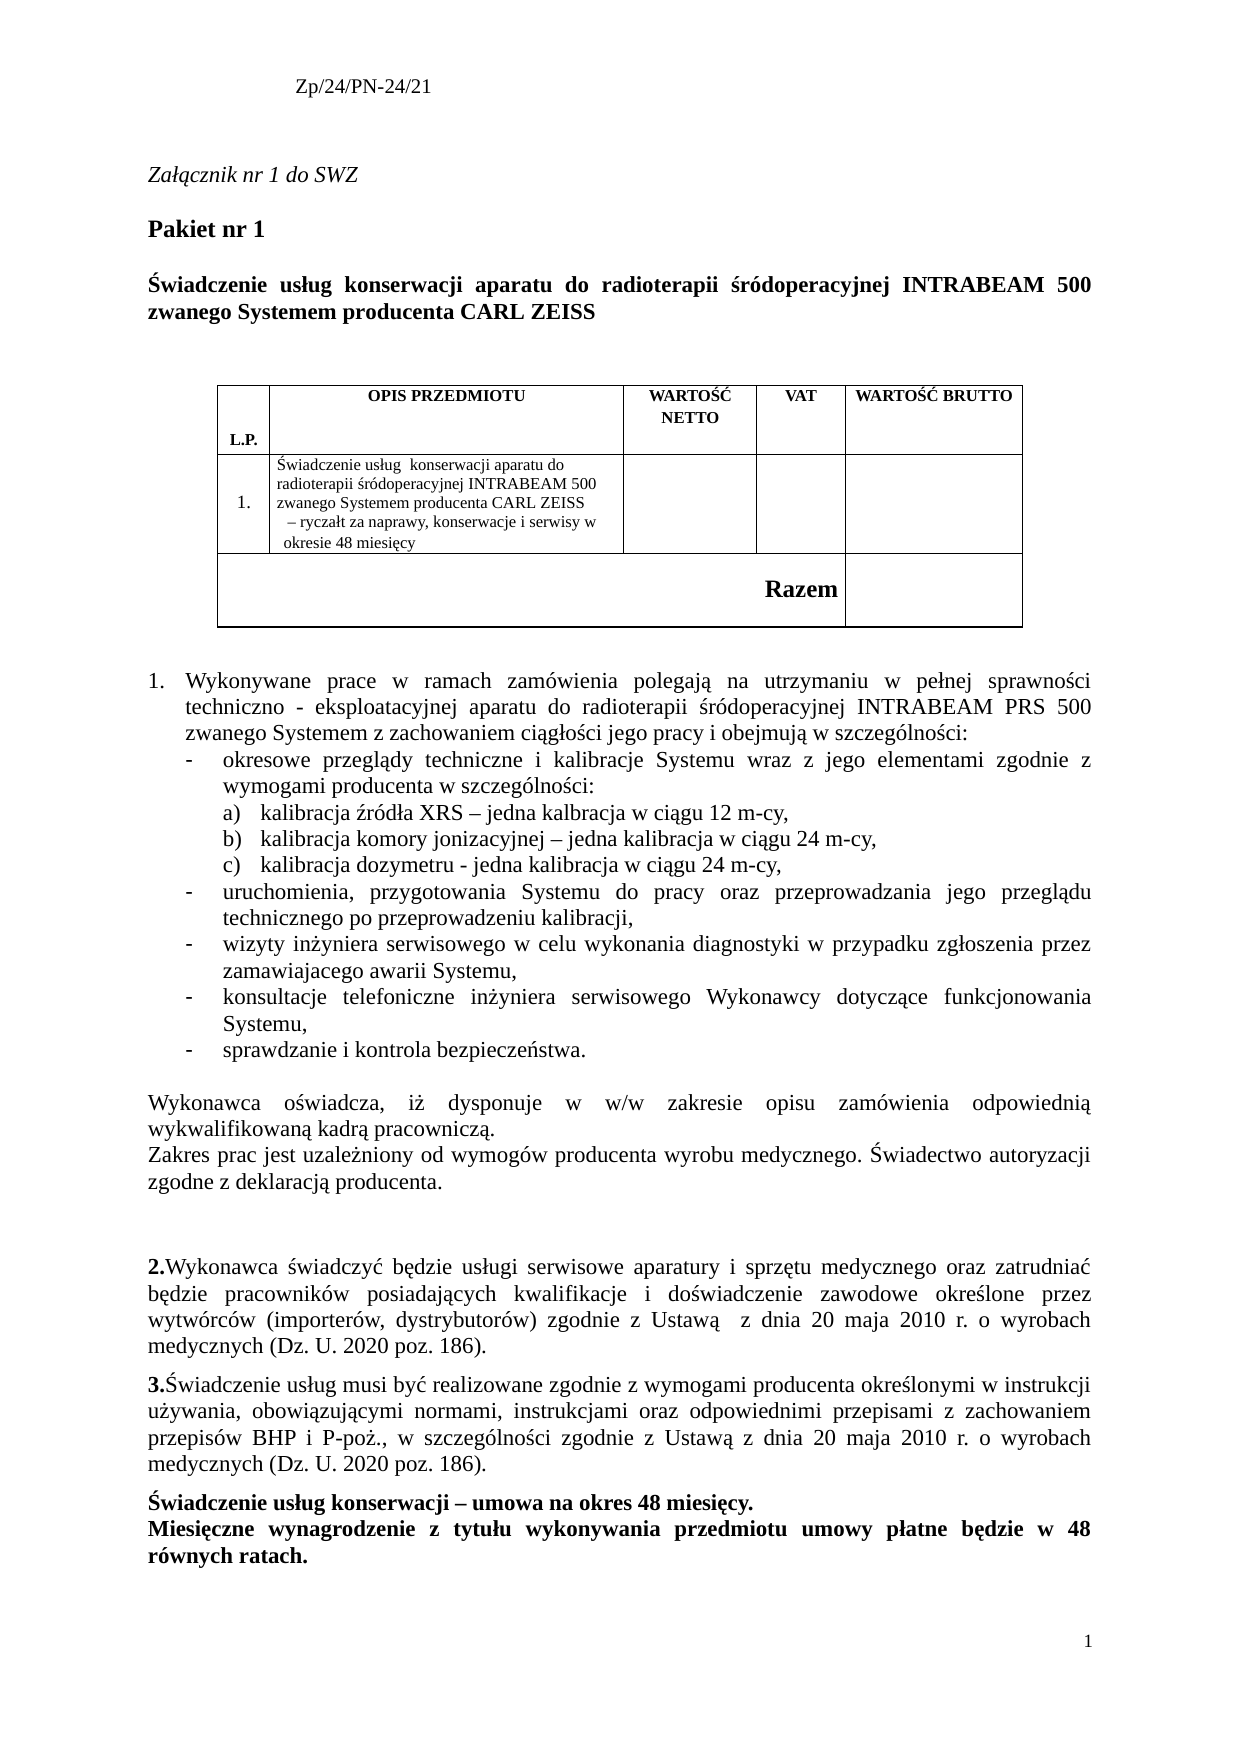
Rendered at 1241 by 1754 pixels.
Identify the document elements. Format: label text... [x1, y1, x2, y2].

table_header L.P. [218, 386, 269, 454]
list konsultacje telefoniczne inżyniera serwisowego Wykonawcy dotyczące funkcjonowania Systemu, [185, 983, 1092, 1036]
table_cell [757, 455, 845, 553]
list Wykonywane prace w ramach zamówienia polegają na utrzymaniu w pełnej sprawności techniczno - eksploatacyjnej aparatu do radioterapii śródoperacyjnej INTRABEAM PRS 500 zwanego Systemem z zachowaniem ciągłości jego pracy i obejmują w szczególności: [148, 667, 1092, 746]
text Świadczenie usług konserwacji aparatu do radioterapii śródoperacyjnej INTRABEAM 500 zwanego Systemem producenta CARL ZEISS [148, 271, 1092, 324]
list kalibracja źródła XRS – jedna kalbracja w ciągu 12 m-cy, [223, 798, 1092, 825]
text Załącznik nr 1 do SWZ [148, 161, 1092, 187]
table_cell [846, 554, 1022, 626]
text Pakiet nr 1 [148, 214, 1092, 243]
text Zakres prac jest uzależniony od wymogów producenta wyrobu medycznego. Świadectwo autoryzacji zgodne z deklaracją producenta. [148, 1142, 1092, 1194]
list okresowe przeglądy techniczne i kalibracje Systemu wraz z jego elementami zgodnie z wymogami producenta w szczególności: [185, 746, 1092, 798]
list sprawdzanie i kontrola bezpieczeństwa. [185, 1036, 1092, 1062]
table_cell Świadczenie usług konserwacji aparatu do radioterapii śródoperacyjnej INTRABEAM 500 zwanego Systemem producenta CARL ZEISS – ryczałt za naprawy, konserwacje i serwisy w okresie 48 miesięcy [270, 455, 623, 553]
text 3.Świadczenie usług musi być realizowane zgodnie z wymogami producenta określonymi w instrukcji używania, obowiązującymi normami, instrukcjami oraz odpowiednimi przepisami z zachowaniem przepisów BHP i P-poż., w szczególności zgodnie z Ustawą z dnia 20 maja 2010 r. o wyrobach medycznych (Dz. U. 2020 poz. 186). [148, 1371, 1092, 1477]
text 2.Wykonawca świadczyć będzie usługi serwisowe aparatury i sprzętu medycznego oraz zatrudniać będzie pracowników posiadających kwalifikacje i doświadczenie zawodowe określone przez wytwórców (importerów, dystrybutorów) zgodnie z Ustawą z dnia 20 maja 2010 r. o wyrobach medycznych (Dz. U. 2020 poz. 186). [148, 1253, 1092, 1359]
list uruchomienia, przygotowania Systemu do pracy oraz przeprowadzania jego przeglądu technicznego po przeprowadzeniu kalibracji, [185, 878, 1092, 930]
table_cell Razem [218, 554, 845, 626]
text Świadczenie usług konserwacji – umowa na okres 48 miesięcy. [148, 1489, 1092, 1515]
table_header VAT [757, 386, 845, 454]
table_header OPIS PRZEDMIOTU [270, 386, 623, 454]
list kalibracja dozymetru - jedna kalibracja w ciągu 24 m-cy, [223, 851, 1092, 878]
list wizyty inżyniera serwisowego w celu wykonania diagnostyki w przypadku zgłoszenia przez zamawiajacego awarii Systemu, [185, 930, 1092, 983]
text Wykonawca oświadcza, iż dysponuje w w/w zakresie opisu zamówienia odpowiednią wykwalifikowaną kadrą pracowniczą. [148, 1089, 1092, 1142]
table_header WARTOŚĆ NETTO [624, 386, 756, 454]
table_cell [846, 455, 1022, 553]
table_cell 1. [218, 455, 269, 553]
text Miesięczne wynagrodzenie z tytułu wykonywania przedmiotu umowy płatne będzie w 48 równych ratach. [148, 1515, 1092, 1568]
table_header WARTOŚĆ BRUTTO [846, 386, 1022, 454]
table_cell [624, 455, 756, 553]
list kalibracja komory jonizacyjnej – jedna kalibracja w ciągu 24 m-cy, [223, 825, 1092, 851]
